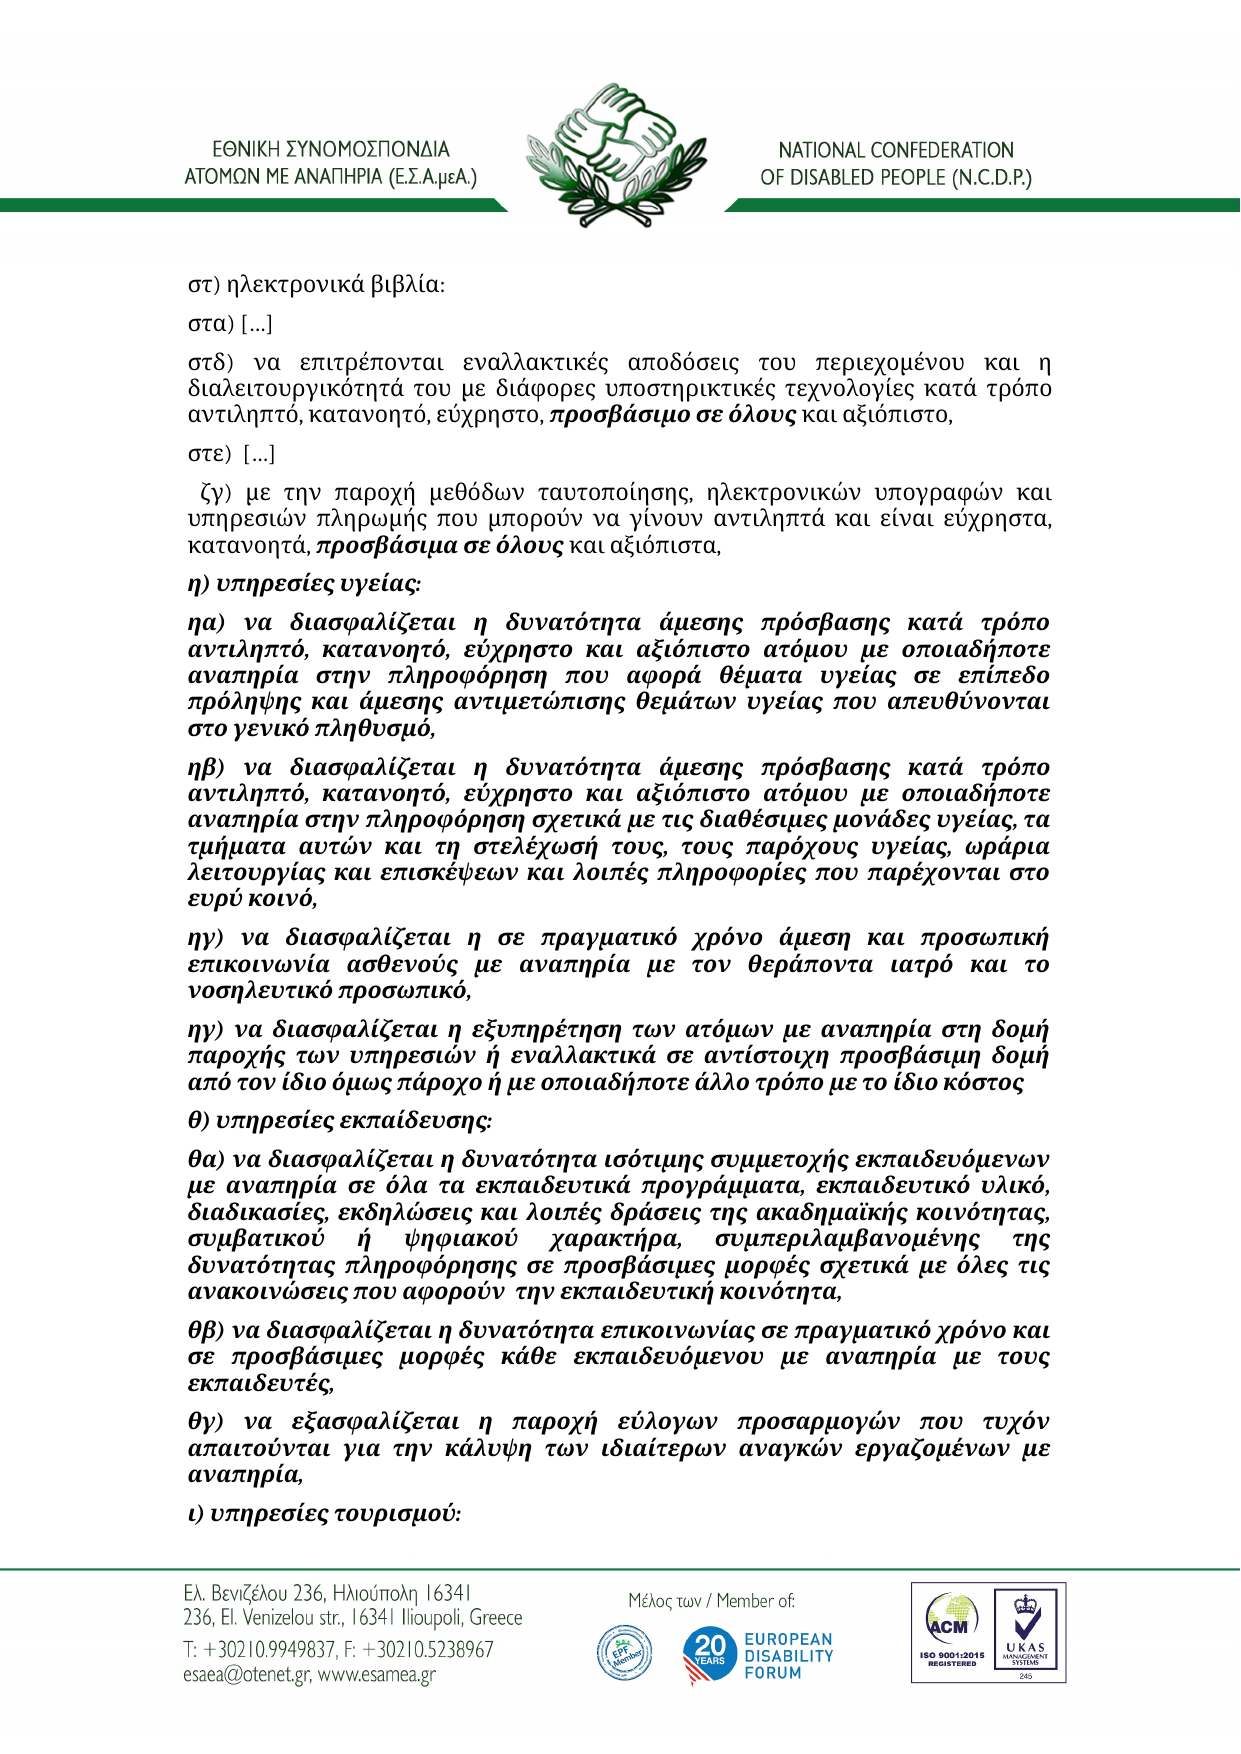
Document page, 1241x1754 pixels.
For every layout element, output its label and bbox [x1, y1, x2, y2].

picture [0, 29, 1240, 266]
picture [0, 1555, 1240, 1737]
